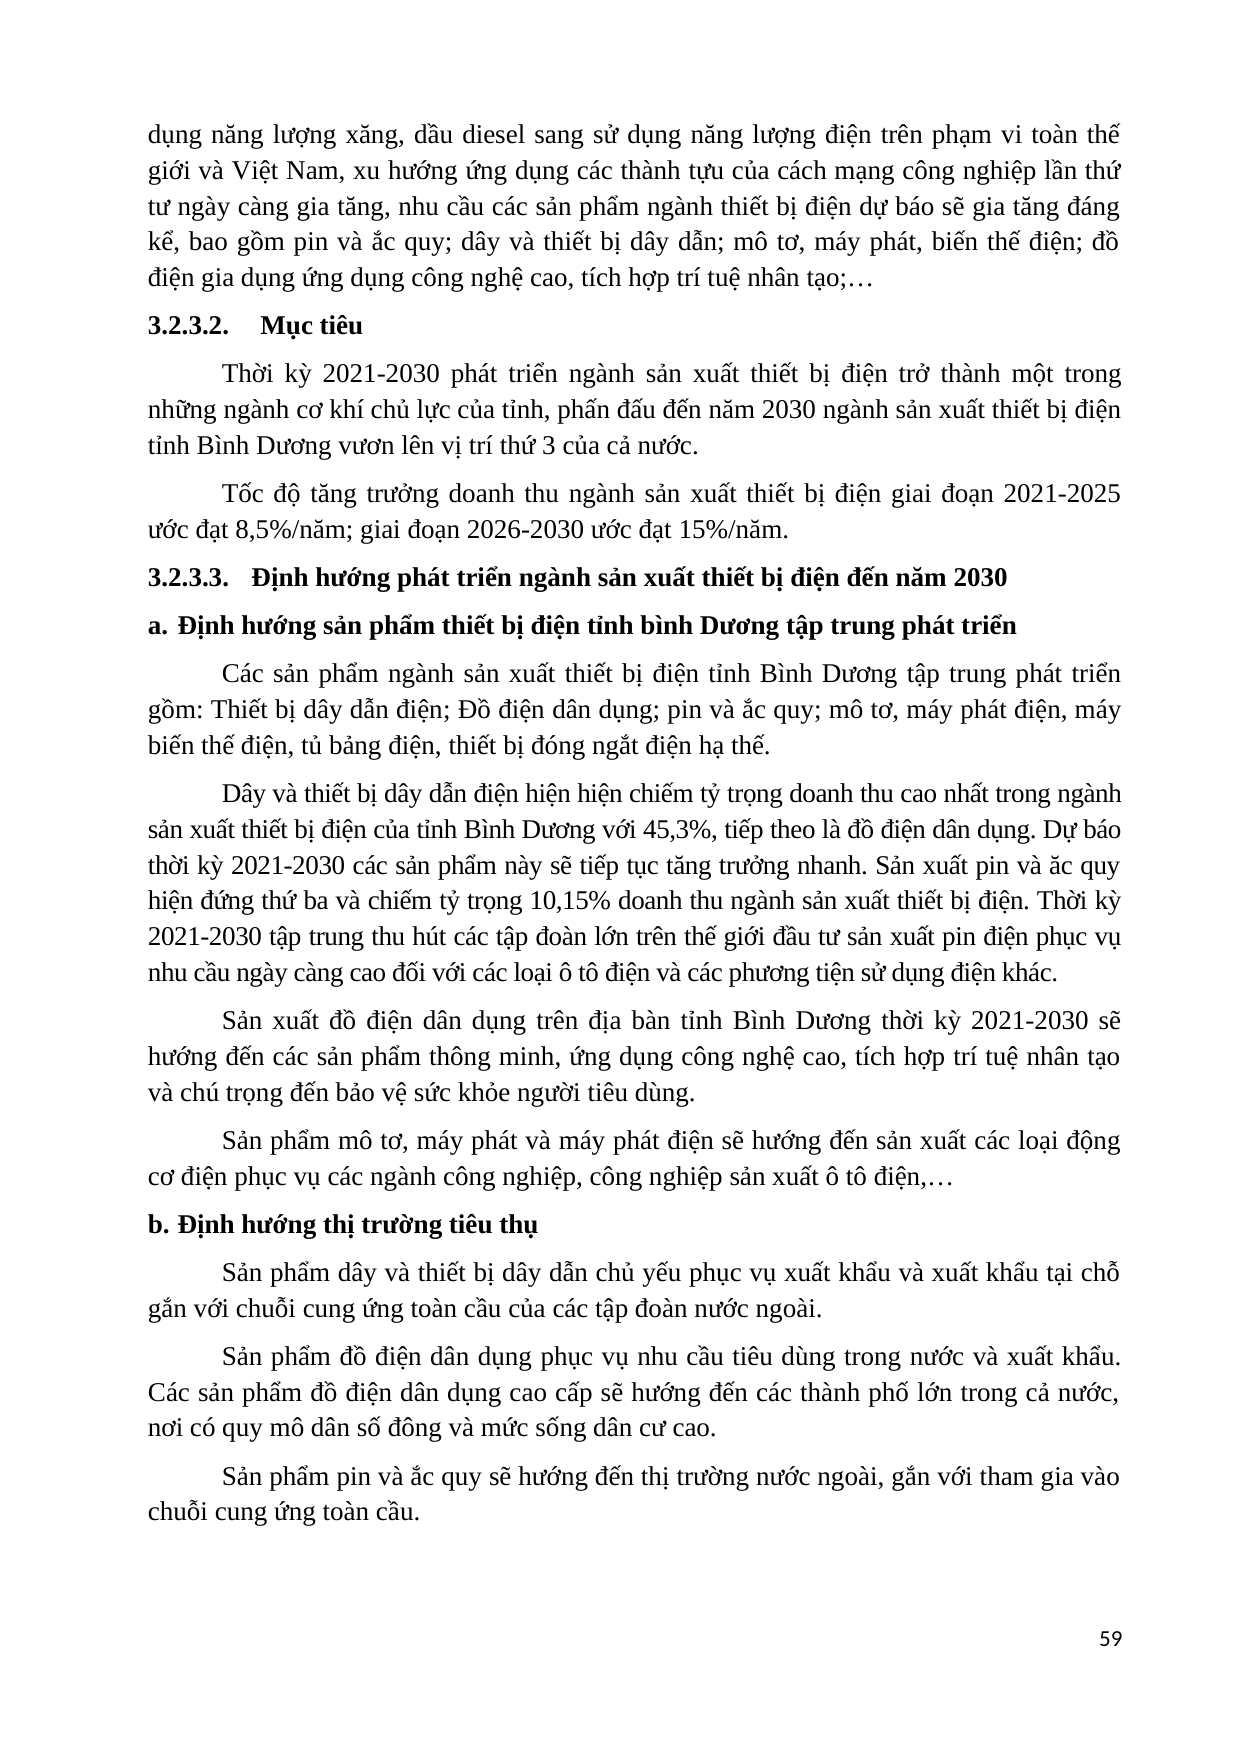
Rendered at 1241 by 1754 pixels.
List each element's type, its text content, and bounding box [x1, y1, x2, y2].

text Các sản phẩm ngành sản xuất thiết bị điện tỉnh Bình Dương tập trung phát triển gồm: Thiết bị dây dẫn điện; Đồ điện dân dụng; pin và ắc quy; mô tơ, máy phát điện, máy biến thế điện, tủ bảng điện, thiết bị đóng ngắt điện hạ thế. [148, 658, 1122, 760]
subtitle Mục tiêu [148, 309, 1122, 340]
text Dây và thiết bị dây dẫn điện hiện hiện chiếm tỷ trọng doanh thu cao nhất trong ngành sản xuất thiết bị điện của tỉnh Bình Dương với 45,3%, tiếp theo là đồ điện dân dụng. Dự báo thời kỳ 2021-2030 các sản phẩm này sẽ tiếp tục tăng trưởng nhanh. Sản xuất pin và ăc quy hiện đứng thứ ba và chiếm tỷ trọng 10,15% doanh thu ngành sản xuất thiết bị điện. Thời kỳ 2021-2030 tập trung thu hút các tập đoàn lớn trên thế giới đầu tư sản xuất pin điện phục vụ nhu cầu ngày càng cao đối với các loại ô tô điện và các phương tiện sử dụng điện khác. [148, 777, 1122, 987]
subtitle Định hướng thị trường tiêu thụ [148, 1208, 1122, 1239]
subtitle Định hướng phát triển ngành sản xuất thiết bị điện đến năm 2030 [148, 561, 1122, 592]
text Sản phẩm đồ điện dân dụng phục vụ nhu cầu tiêu dùng trong nước và xuất khẩu. Các sản phẩm đồ điện dân dụng cao cấp sẽ hướng đến các thành phố lớn trong cả nước, nơi có quy mô dân số đông và mức sống dân cư cao. [148, 1340, 1122, 1443]
text Sản phẩm mô tơ, máy phát và máy phát điện sẽ hướng đến sản xuất các loại động cơ điện phục vụ các ngành công nghiệp, công nghiệp sản xuất ô tô điện,… [148, 1124, 1122, 1191]
text Sản phẩm pin và ắc quy sẽ hướng đến thị trường nước ngoài, gắn với tham gia vào chuỗi cung ứng toàn cầu. [148, 1460, 1122, 1527]
text Sản xuất đồ điện dân dụng trên địa bàn tỉnh Bình Dương thời kỳ 2021-2030 sẽ hướng đến các sản phẩm thông minh, ứng dụng công nghệ cao, tích hợp trí tuệ nhân tạo và chú trọng đến bảo vệ sức khỏe người tiêu dùng. [148, 1004, 1122, 1107]
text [148, 118, 1122, 292]
text Sản phẩm dây và thiết bị dây dẫn chủ yếu phục vụ xuất khẩu và xuất khẩu tại chỗ gắn với chuỗi cung ứng toàn cầu của các tập đoàn nước ngoài. [148, 1256, 1122, 1323]
text Tốc độ tăng trưởng doanh thu ngành sản xuất thiết bị điện giai đoạn 2021-2025 ước đạt 8,5%/năm; giai đoạn 2026-2030 ước đạt 15%/năm. [148, 477, 1122, 544]
text Thời kỳ 2021-2030 phát triển ngành sản xuất thiết bị điện trở thành một trong những ngành cơ khí chủ lực của tỉnh, phấn đấu đến năm 2030 ngành sản xuất thiết bị điện tỉnh Bình Dương vươn lên vị trí thứ 3 của cả nước. [148, 357, 1122, 460]
subtitle Định hướng sản phẩm thiết bị điện tỉnh bình Dương tập trung phát triển [148, 609, 1122, 641]
